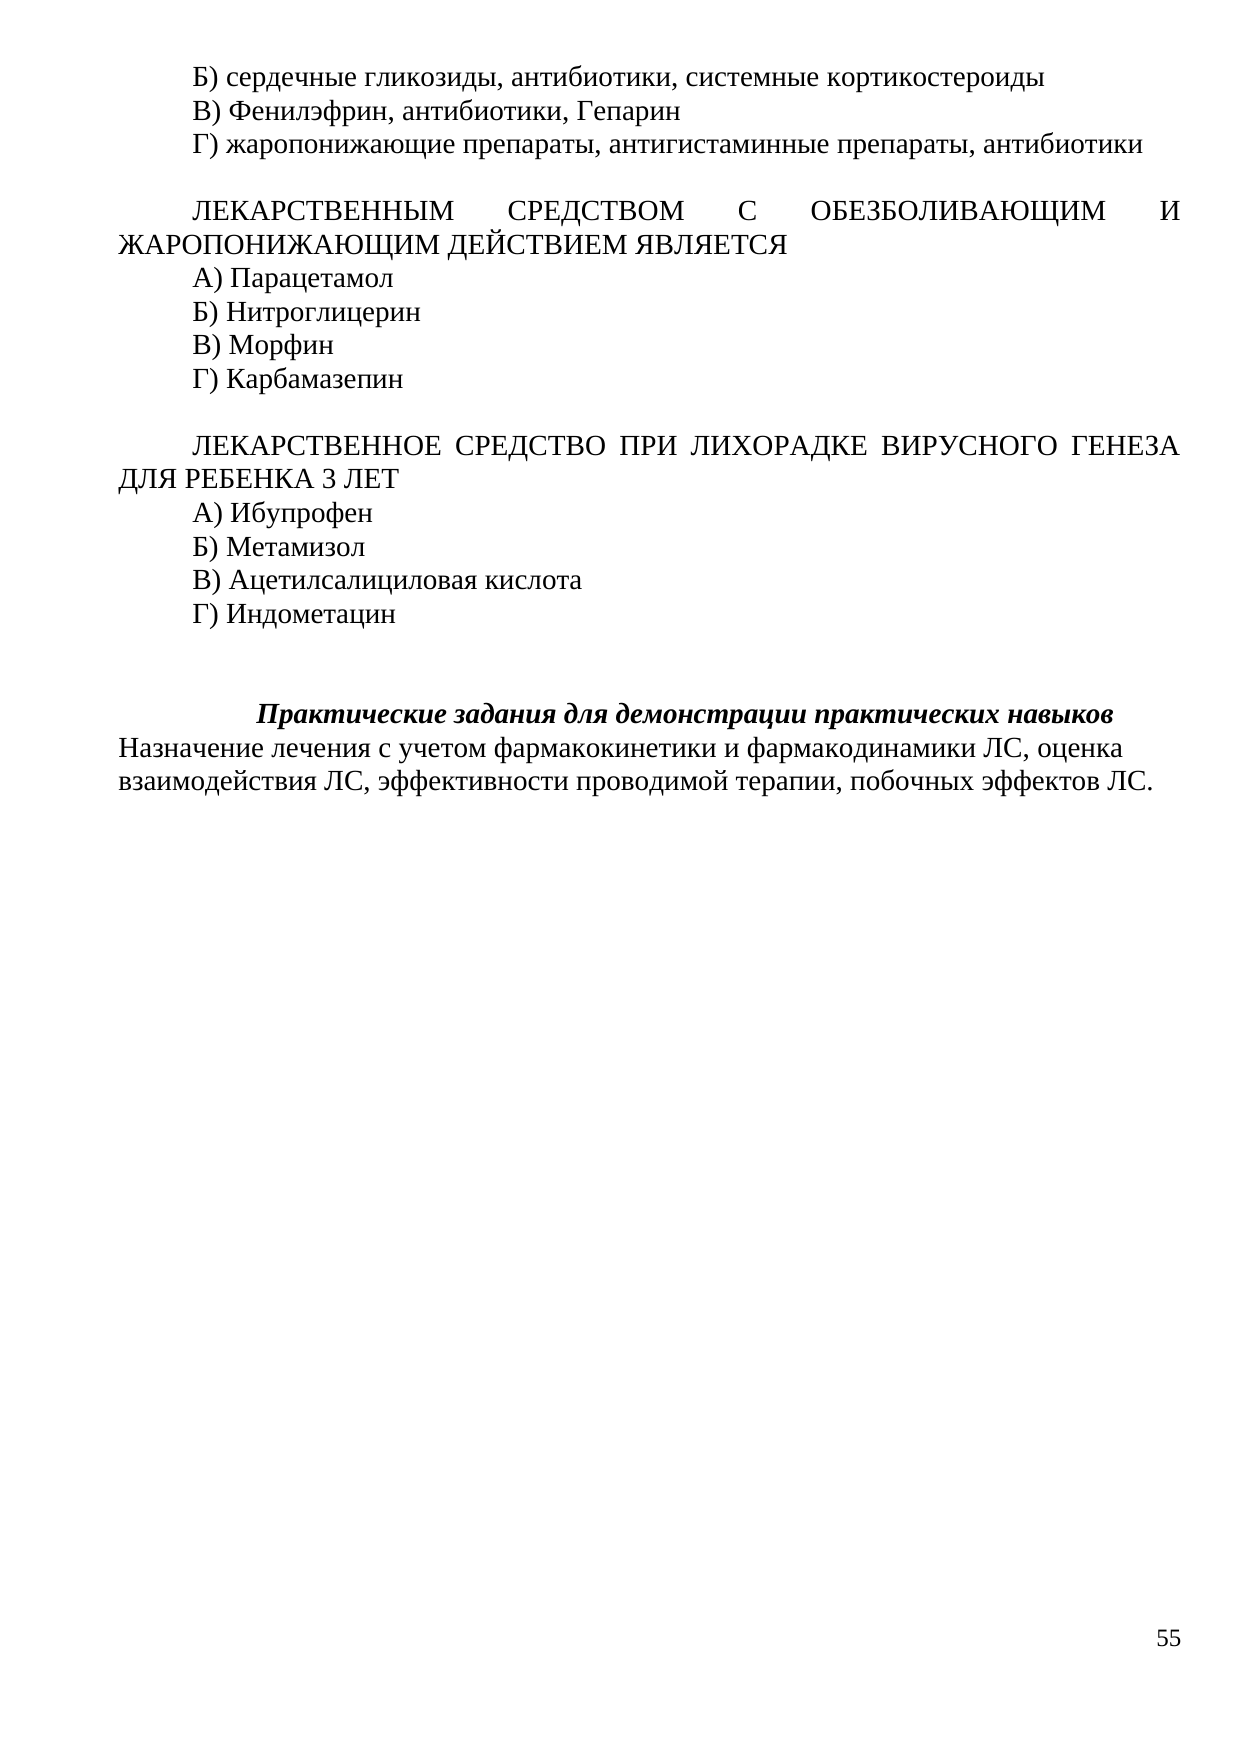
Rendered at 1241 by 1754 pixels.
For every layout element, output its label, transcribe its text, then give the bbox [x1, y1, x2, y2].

text А) Ибупрофен [118, 495, 1181, 529]
text В) Ацетилсалициловая кислота [118, 562, 1181, 596]
text Б) Метамизол [118, 529, 1181, 562]
text Б) сердечные гликозиды, антибиотики, системные кортикостероиды [118, 59, 1181, 93]
text ЛЕКАРСТВЕННОЕ СРЕДСТВО ПРИ ЛИХОРАДКЕ ВИРУСНОГО ГЕНЕЗА ДЛЯ РЕБЕНКА 3 ЛЕТ [118, 428, 1181, 495]
text Г) Индометацин [118, 596, 1181, 629]
text ЛЕКАРСТВЕННЫМ СРЕДСТВОМ С ОБЕЗБОЛИВАЮЩИМ И ЖАРОПОНИЖАЮЩИМ ДЕЙСТВИЕМ ЯВЛЯЕТСЯ [118, 193, 1181, 260]
text А) Парацетамол [118, 260, 1181, 294]
text Г) Карбамазепин [118, 361, 1181, 394]
text Б) Нитроглицерин [118, 294, 1181, 327]
text В) Морфин [118, 327, 1181, 361]
text В) Фенилэфрин, антибиотики, Гепарин [118, 93, 1181, 126]
text Назначение лечения с учетом фармакокинетики и фармакодинамики ЛС, оценка взаимодействия ЛС, эффективности проводимой терапии, побочных эффектов ЛС. [118, 730, 1181, 797]
text Г) жаропонижающие препараты, антигистаминные препараты, антибиотики [118, 126, 1181, 160]
text Практические задания для демонстрации практических навыков [118, 696, 1181, 730]
